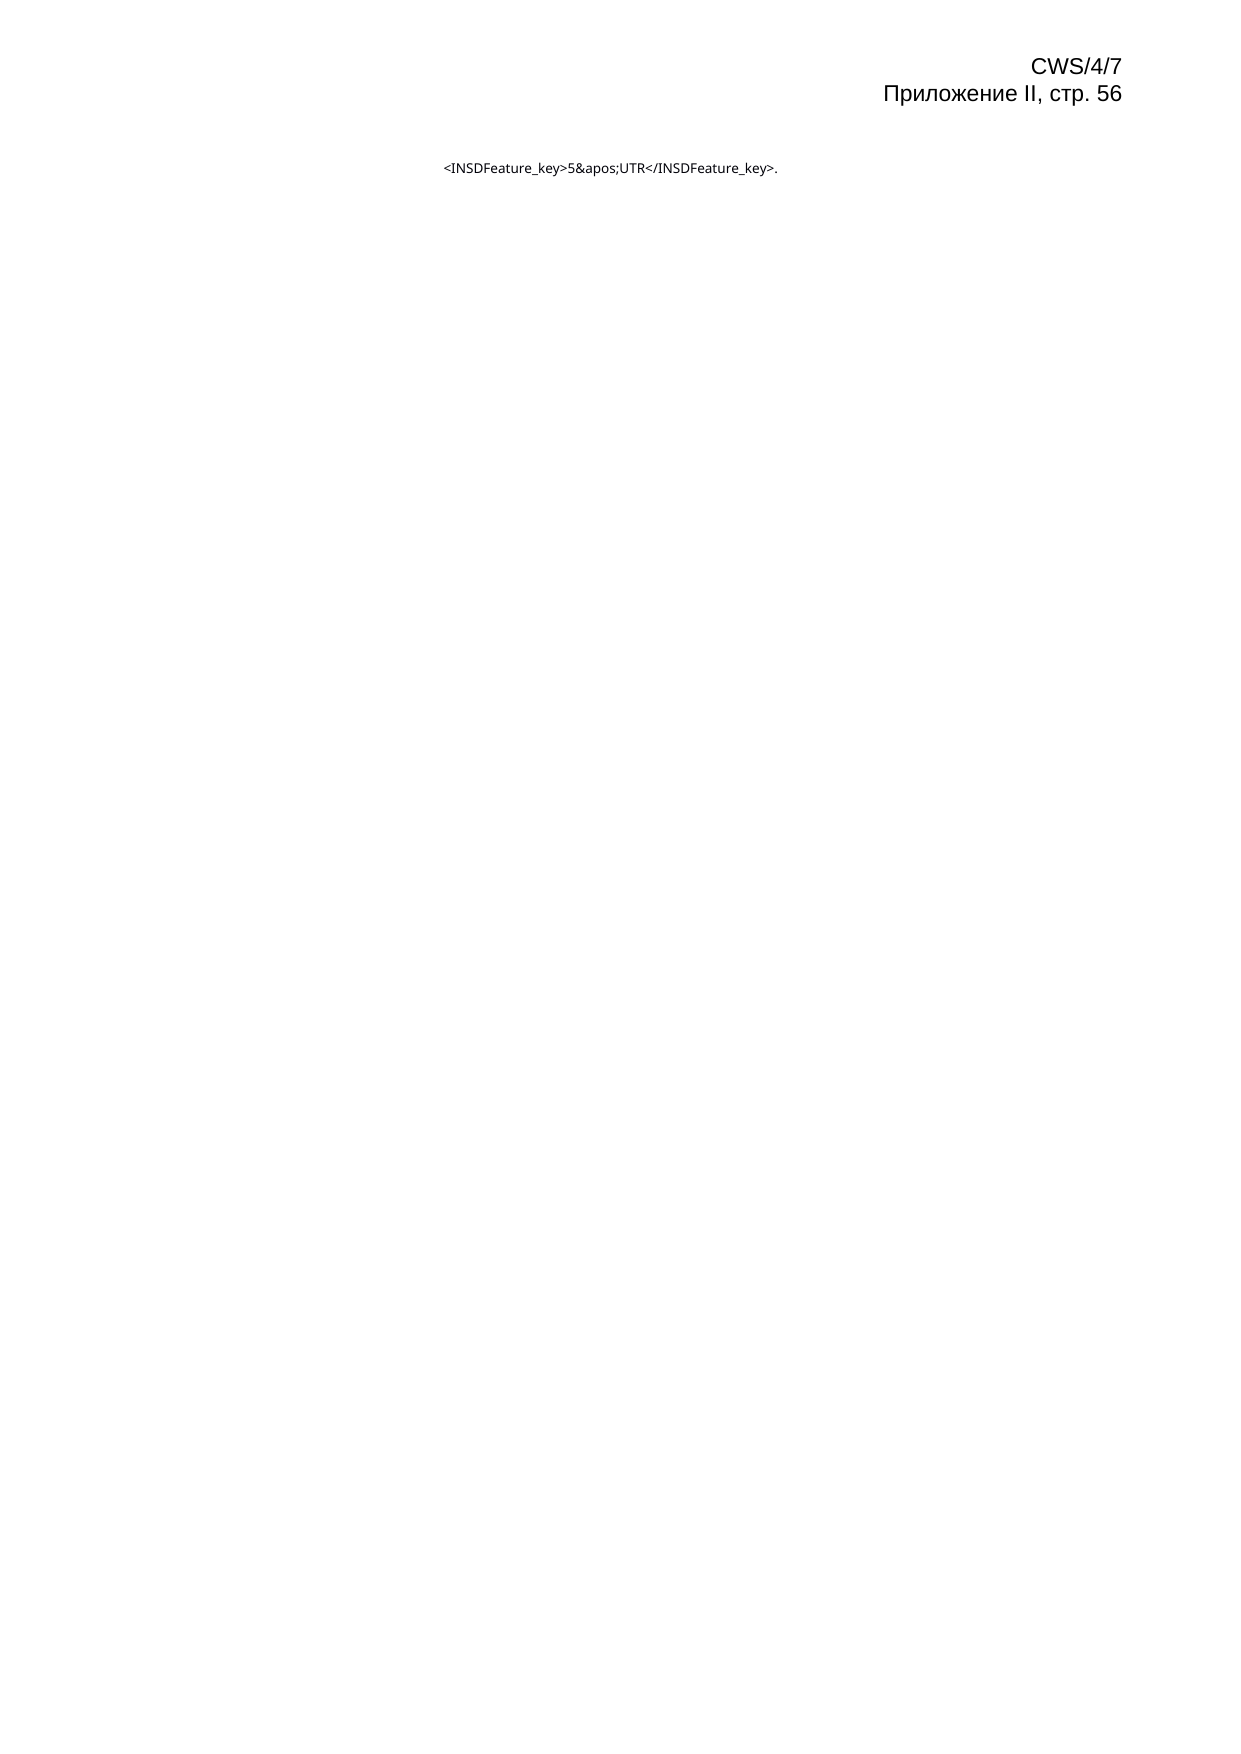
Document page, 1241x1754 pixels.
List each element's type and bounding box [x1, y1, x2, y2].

text [207, 158, 1122, 177]
